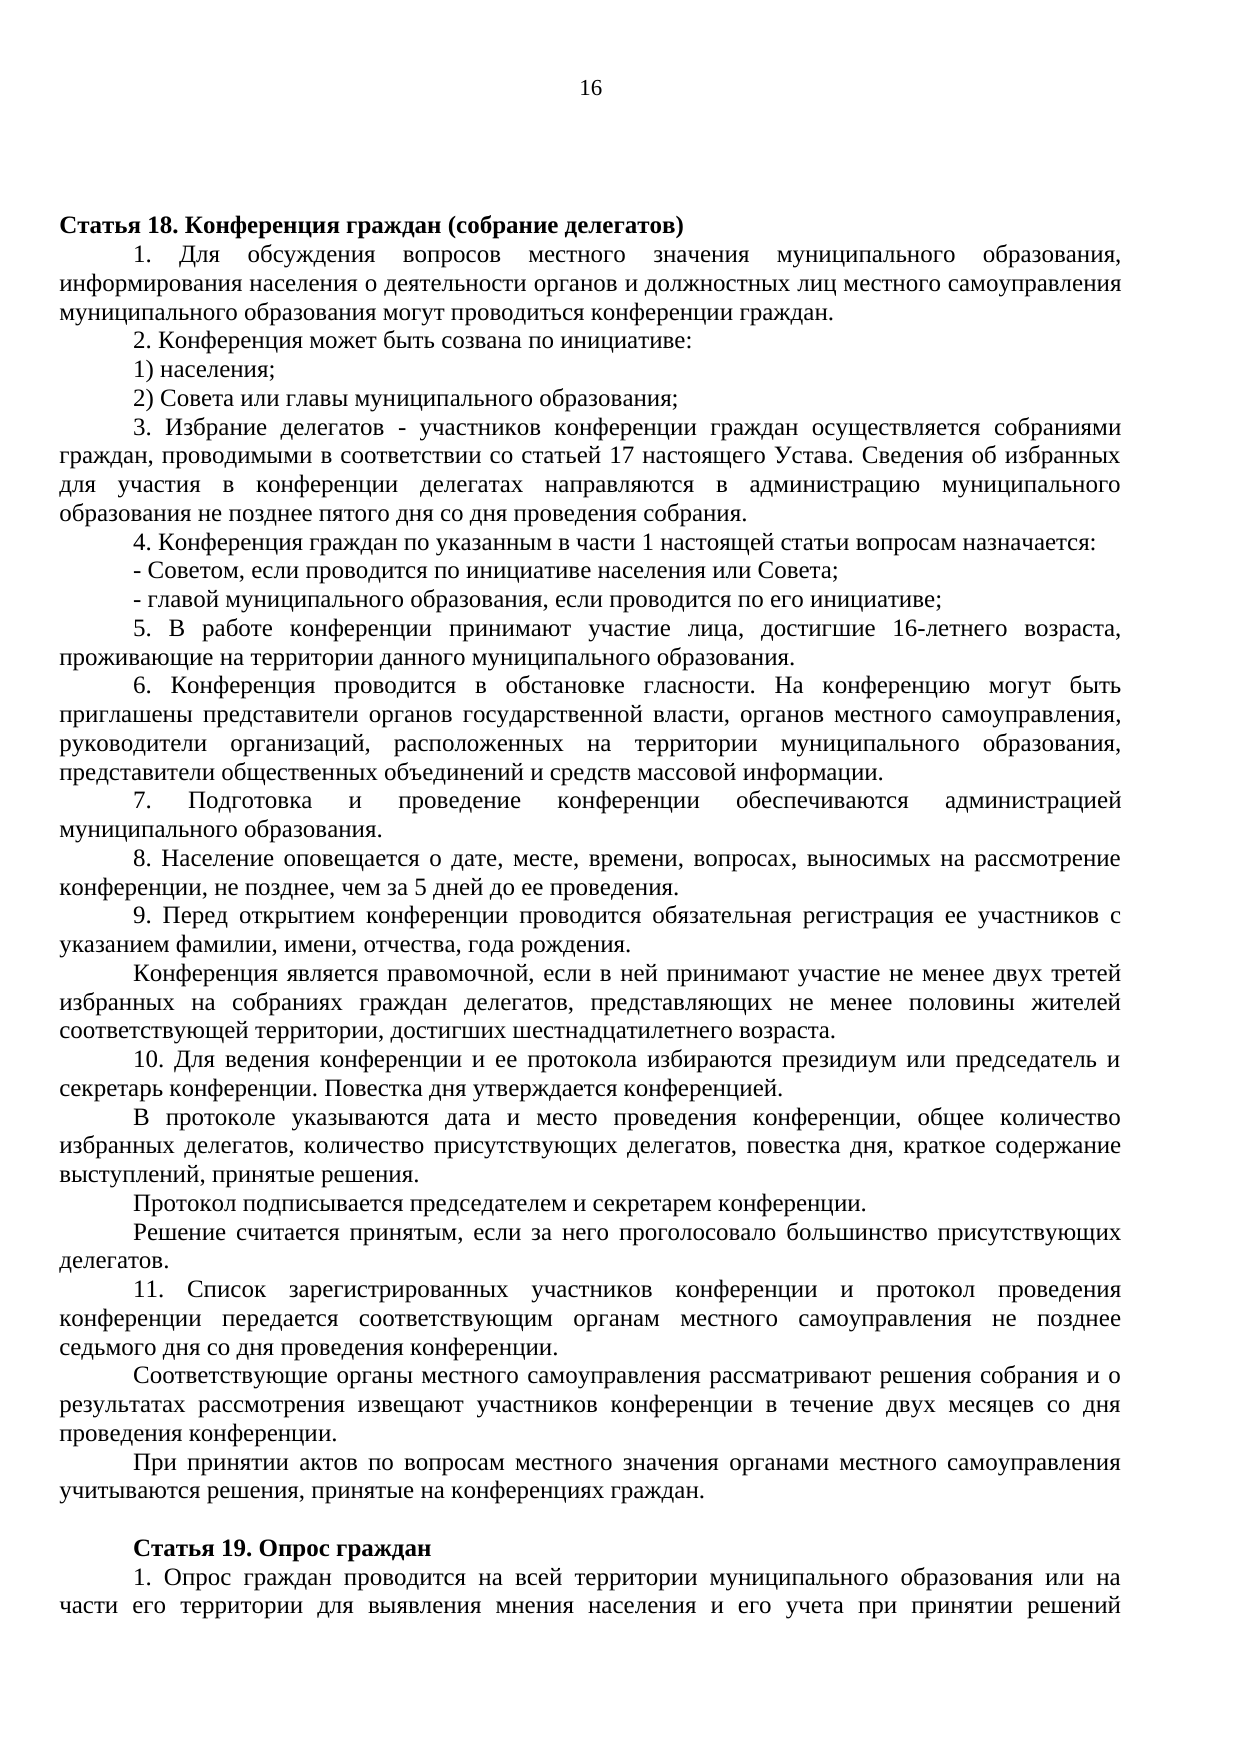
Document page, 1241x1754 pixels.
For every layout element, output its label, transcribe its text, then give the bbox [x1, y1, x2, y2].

text 1) населения; [59, 354, 1122, 383]
text 2) Совета или главы муниципального образования; [59, 383, 1122, 412]
text Протокол подписывается председателем и секретарем конференции. [59, 1188, 1122, 1217]
text Конференция является правомочной, если в ней принимают участие не менее двух третей избранных на собраниях граждан делегатов, представляющих не менее половины жителей соответствующей территории, достигших шестнадцатилетнего возраста. [59, 958, 1122, 1044]
text 4. Конференция граждан по указанным в части 1 настоящей статьи вопросам назначается: [59, 527, 1122, 555]
text 6. Конференция проводится в обстановке гласности. На конференцию могут быть приглашены представители органов государственной власти, органов местного самоуправления, руководители организаций, расположенных на территории муниципального образования, представители общественных объединений и средств массовой информации. [59, 670, 1122, 785]
text 5. В работе конференции принимают участие лица, достигшие 16-летнего возраста, проживающие на территории данного муниципального образования. [59, 613, 1122, 670]
text 3. Избрание делегатов - участников конференции граждан осуществляется собраниями граждан, проводимыми в соответствии со статьей 17 настоящего Устава. Сведения об избранных для участия в конференции делегатах направляются в администрацию муниципального образования не позднее пятого дня со дня проведения собрания. [59, 412, 1122, 527]
text 2. Конференция может быть созвана по инициативе: [59, 325, 1122, 354]
text 7. Подготовка и проведение конференции обеспечиваются администрацией муниципального образования. [59, 785, 1122, 843]
text 9. Перед открытием конференции проводится обязательная регистрация ее участников с указанием фамилии, имени, отчества, года рождения. [59, 900, 1122, 958]
text При принятии актов по вопросам местного значения органами местного самоуправления учитываются решения, принятые на конференциях граждан. [59, 1447, 1122, 1504]
text 1. Для обсуждения вопросов местного значения муниципального образования, информирования населения о деятельности органов и должностных лиц местного самоуправления муниципального образования могут проводиться конференции граждан. [59, 239, 1122, 325]
text 10. Для ведения конференции и ее протокола избираются президиум или председатель и секретарь конференции. Повестка дня утверждается конференцией. [59, 1044, 1122, 1102]
text Решение считается принятым, если за него проголосовало большинство присутствующих делегатов. [59, 1217, 1122, 1274]
text - главой муниципального образования, если проводится по его инициативе; [59, 584, 1122, 613]
text 11. Список зарегистрированных участников конференции и протокол проведения конференции передается соответствующим органам местного самоуправления не позднее седьмого дня со дня проведения конференции. [59, 1274, 1122, 1360]
text Соответствующие органы местного самоуправления рассматривают решения собрания и о результатах рассмотрения извещают участников конференции в течение двух месяцев со дня проведения конференции. [59, 1360, 1122, 1447]
text Статья 19. Опрос граждан [59, 1533, 1122, 1562]
text Статья 18. Конференция граждан (собрание делегатов) [59, 210, 1122, 239]
text 8. Население оповещается о дате, месте, времени, вопросах, выносимых на рассмотрение конференции, не позднее, чем за 5 дней до ее проведения. [59, 843, 1122, 900]
text - Советом, если проводится по инициативе населения или Совета; [59, 555, 1122, 584]
text В протоколе указываются дата и место проведения конференции, общее количество избранных делегатов, количество присутствующих делегатов, повестка дня, краткое содержание выступлений, принятые решения. [59, 1102, 1122, 1188]
